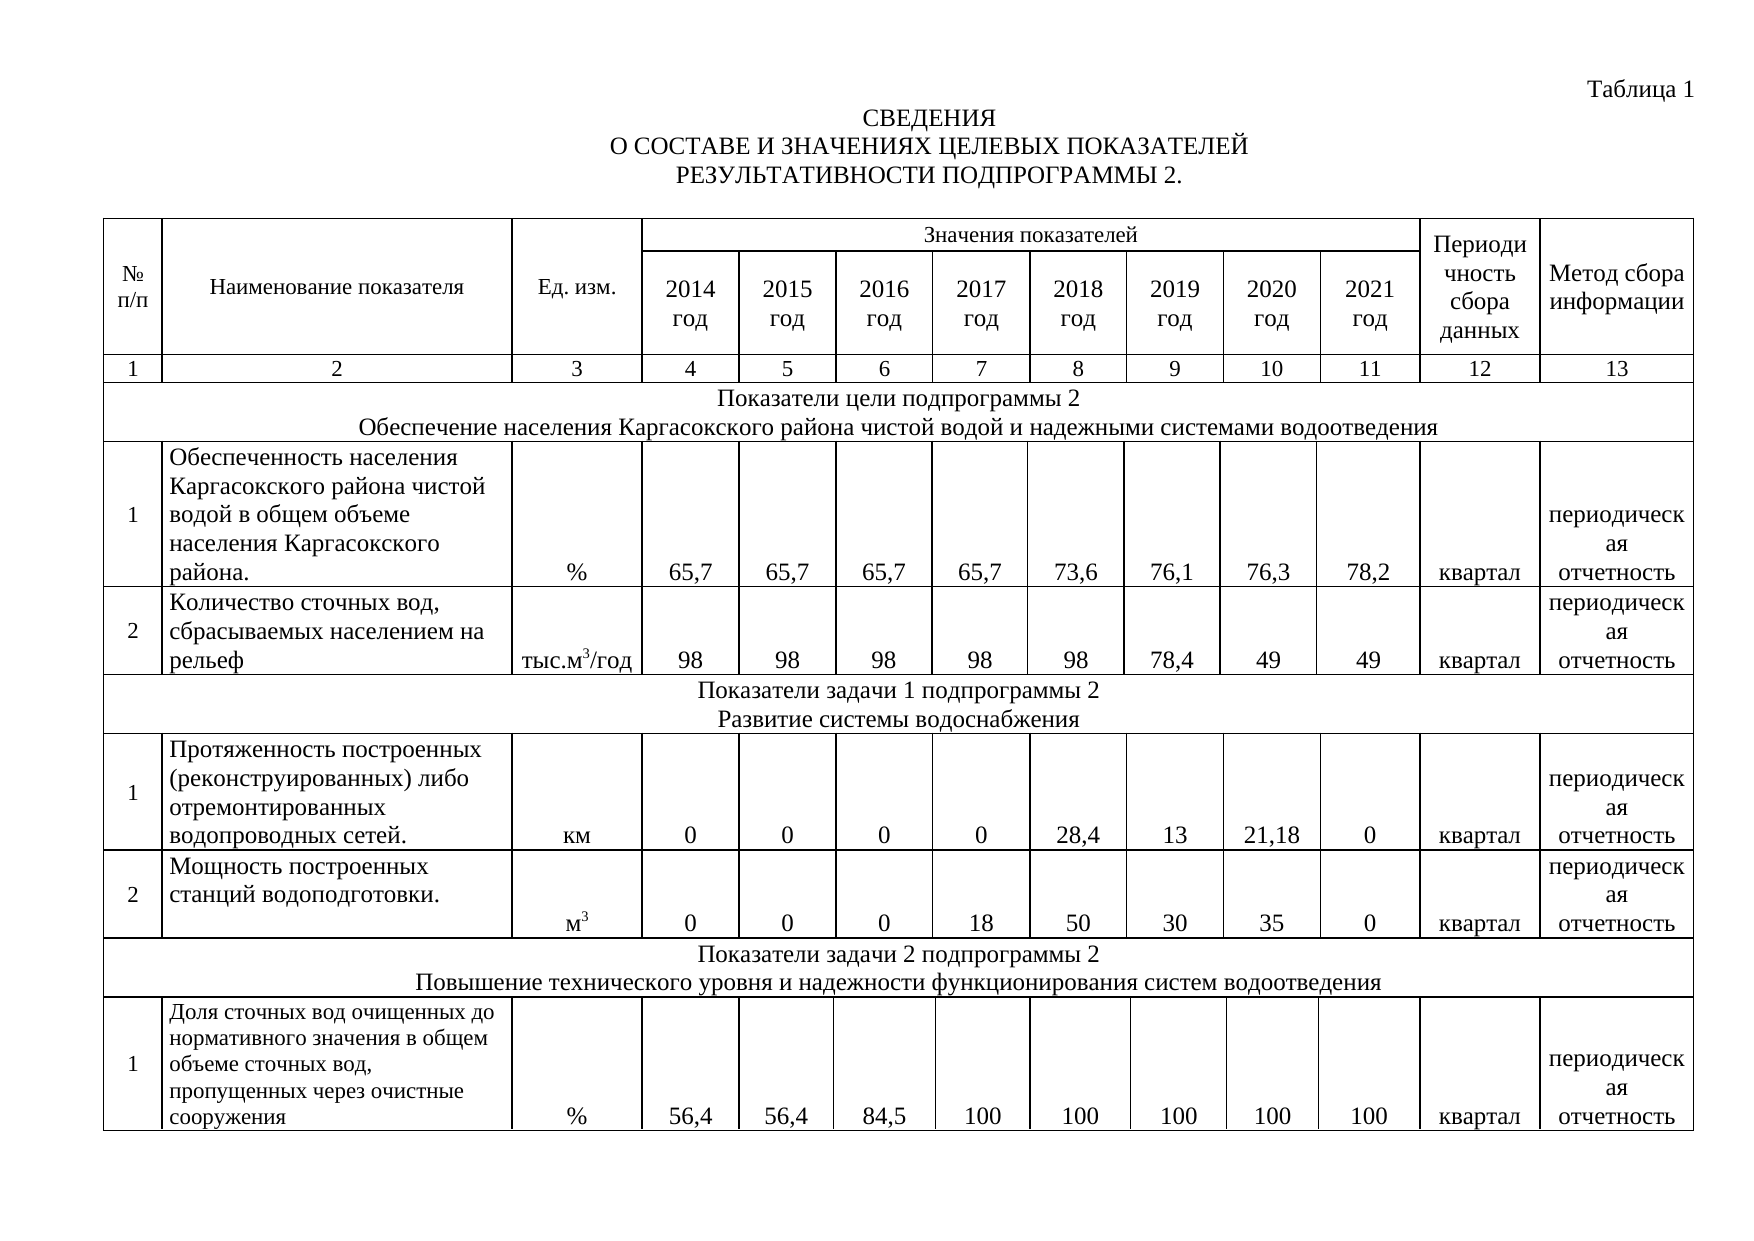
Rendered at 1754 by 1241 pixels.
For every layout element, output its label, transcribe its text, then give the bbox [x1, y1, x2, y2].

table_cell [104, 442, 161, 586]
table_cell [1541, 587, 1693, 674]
text О СОСТАВЕ И ЗНАЧЕНИЯХ ЦЕЛЕВЫХ ПОКАЗАТЕЛЕЙ [89, 131, 1695, 160]
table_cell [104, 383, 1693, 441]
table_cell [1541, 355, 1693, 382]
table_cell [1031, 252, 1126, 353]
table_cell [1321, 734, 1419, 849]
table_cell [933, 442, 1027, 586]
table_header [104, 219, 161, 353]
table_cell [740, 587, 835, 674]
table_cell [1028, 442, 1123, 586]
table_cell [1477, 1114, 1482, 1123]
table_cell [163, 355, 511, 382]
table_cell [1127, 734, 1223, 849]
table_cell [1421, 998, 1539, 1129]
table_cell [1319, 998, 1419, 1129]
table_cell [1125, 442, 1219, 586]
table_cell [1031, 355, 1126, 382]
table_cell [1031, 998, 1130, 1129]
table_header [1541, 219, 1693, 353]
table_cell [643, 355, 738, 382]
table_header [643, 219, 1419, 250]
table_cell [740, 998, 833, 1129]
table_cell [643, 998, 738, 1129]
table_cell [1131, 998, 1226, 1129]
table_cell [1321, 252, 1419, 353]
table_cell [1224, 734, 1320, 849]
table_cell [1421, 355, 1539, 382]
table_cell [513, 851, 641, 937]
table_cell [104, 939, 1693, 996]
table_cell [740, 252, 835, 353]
text СВЕДЕНИЯ [89, 103, 1695, 131]
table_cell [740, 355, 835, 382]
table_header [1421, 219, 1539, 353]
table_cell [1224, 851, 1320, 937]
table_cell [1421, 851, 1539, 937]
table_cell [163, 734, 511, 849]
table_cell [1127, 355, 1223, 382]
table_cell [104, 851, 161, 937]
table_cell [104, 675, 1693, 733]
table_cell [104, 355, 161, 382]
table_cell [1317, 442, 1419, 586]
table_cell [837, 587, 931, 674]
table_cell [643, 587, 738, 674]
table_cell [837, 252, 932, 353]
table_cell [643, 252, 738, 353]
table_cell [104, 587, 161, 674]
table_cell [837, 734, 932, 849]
text Таблица 1 [89, 74, 1695, 103]
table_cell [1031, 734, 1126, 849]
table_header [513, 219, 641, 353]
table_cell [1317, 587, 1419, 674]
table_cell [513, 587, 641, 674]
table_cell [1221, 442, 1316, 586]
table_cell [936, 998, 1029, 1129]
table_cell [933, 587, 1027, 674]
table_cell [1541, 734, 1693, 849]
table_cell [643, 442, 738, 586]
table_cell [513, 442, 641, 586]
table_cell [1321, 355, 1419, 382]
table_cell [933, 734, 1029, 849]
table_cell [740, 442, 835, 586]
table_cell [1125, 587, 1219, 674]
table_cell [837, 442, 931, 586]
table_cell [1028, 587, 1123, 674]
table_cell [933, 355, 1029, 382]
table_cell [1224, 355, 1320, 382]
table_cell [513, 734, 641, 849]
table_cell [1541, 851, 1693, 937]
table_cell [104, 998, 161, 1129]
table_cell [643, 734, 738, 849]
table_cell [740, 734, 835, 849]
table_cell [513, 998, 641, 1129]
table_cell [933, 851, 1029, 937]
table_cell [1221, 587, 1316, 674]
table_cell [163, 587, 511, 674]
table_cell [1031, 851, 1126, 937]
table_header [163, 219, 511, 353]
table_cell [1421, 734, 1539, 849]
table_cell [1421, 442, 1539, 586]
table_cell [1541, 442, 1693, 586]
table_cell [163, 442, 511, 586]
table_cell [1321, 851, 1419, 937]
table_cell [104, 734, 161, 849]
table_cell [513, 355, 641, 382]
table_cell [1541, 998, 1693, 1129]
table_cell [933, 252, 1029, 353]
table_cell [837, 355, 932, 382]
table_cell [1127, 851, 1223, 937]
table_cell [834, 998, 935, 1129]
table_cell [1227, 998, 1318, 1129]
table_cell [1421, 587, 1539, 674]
text РЕЗУЛЬТАТИВНОСТИ ПОДПРОГРАММЫ 2. [89, 160, 1695, 189]
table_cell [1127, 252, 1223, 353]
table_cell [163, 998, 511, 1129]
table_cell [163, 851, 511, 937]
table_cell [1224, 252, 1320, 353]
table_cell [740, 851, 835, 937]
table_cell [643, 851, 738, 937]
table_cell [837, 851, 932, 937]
